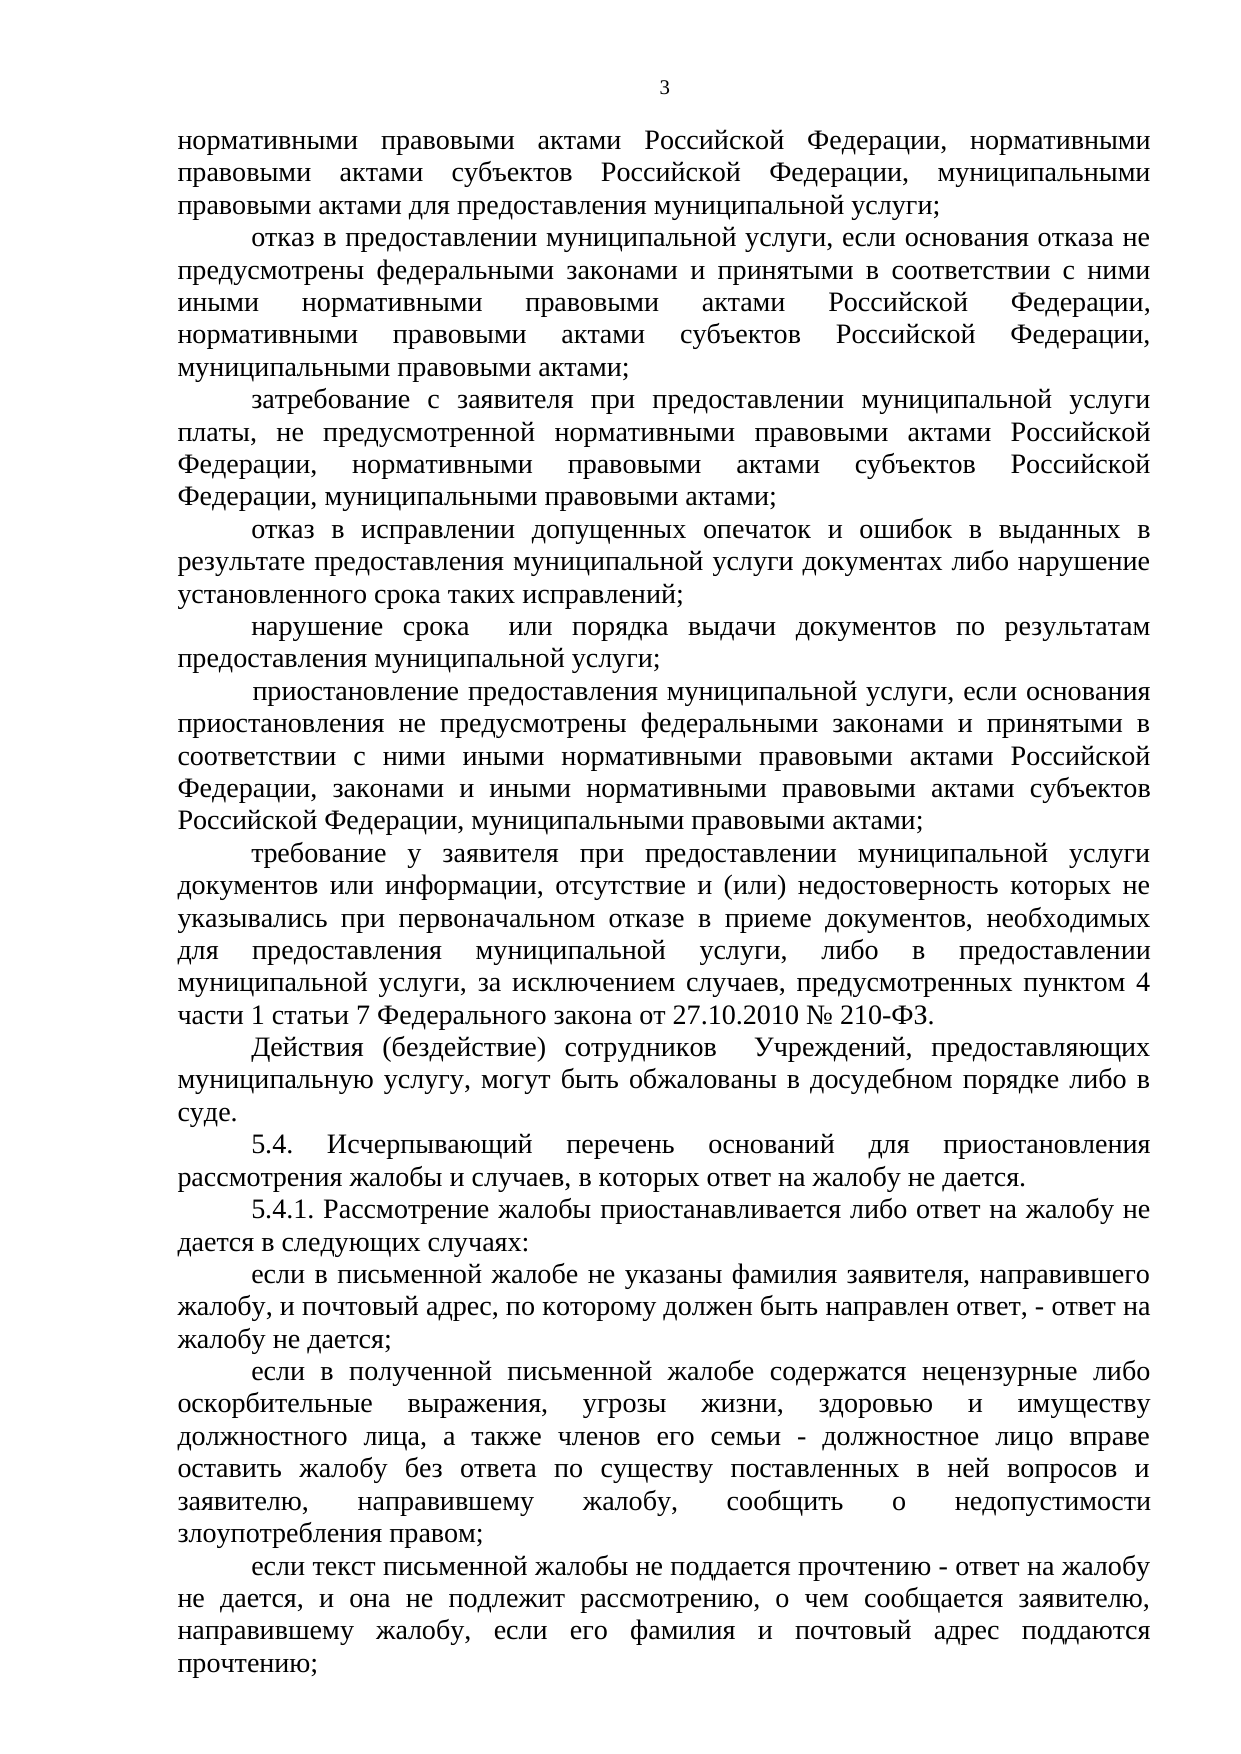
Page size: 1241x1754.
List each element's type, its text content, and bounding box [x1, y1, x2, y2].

text если текст письменной жалобы не поддается прочтению - ответ на жалобу не дается, и она не подлежит рассмотрению, о чем сообщается заявителю, направившему жалобу, если его фамилия и почтовый адрес поддаются прочтению; [177, 1548, 1152, 1678]
text если в письменной жалобе не указаны фамилия заявителя, направившего жалобу, и почтовый адрес, по которому должен быть направлен ответ, - ответ на жалобу не дается; [177, 1257, 1152, 1354]
text если в полученной письменной жалобе содержатся нецензурные либо оскорбительные выражения, угрозы жизни, здоровью и имуществу должностного лица, а также членов его семьи - должностное лицо вправе оставить жалобу без ответа по существу поставленных в ней вопросов и заявителю, направившему жалобу, сообщить о недопустимости злоупотребления правом; [177, 1354, 1152, 1548]
text Действия (бездействие) сотрудников Учреждений, предоставляющих муниципальную услугу, могут быть обжалованы в досудебном порядке либо в суде. [177, 1030, 1152, 1127]
text приостановление предоставления муниципальной услуги, если основания приостановления не предусмотрены федеральными законами и принятыми в соответствии с ними иными нормативными правовыми актами Российской Федерации, законами и иными нормативными правовыми актами субъектов Российской Федерации, муниципальными правовыми актами; [177, 674, 1152, 836]
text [177, 123, 1152, 220]
text нарушение срока или порядка выдачи документов по результатам предоставления муниципальной услуги; [177, 609, 1152, 674]
text затребование с заявителя при предоставлении муниципальной услуги платы, не предусмотренной нормативными правовыми актами Российской Федерации, нормативными правовыми актами субъектов Российской Федерации, муниципальными правовыми актами; [177, 382, 1152, 512]
text требование у заявителя при предоставлении муниципальной услуги документов или информации, отсутствие и (или) недостоверность которых не указывались при первоначальном отказе в приеме документов, необходимых для предоставления муниципальной услуги, либо в предоставлении муниципальной услуги, за исключением случаев, предусмотренных пунктом 4 части 1 статьи 7 Федерального закона от 27.10.2010 № 210-ФЗ. [177, 836, 1152, 1030]
text отказ в предоставлении муниципальной услуги, если основания отказа не предусмотрены федеральными законами и принятыми в соответствии с ними иными нормативными правовыми актами Российской Федерации, нормативными правовыми актами субъектов Российской Федерации, муниципальными правовыми актами; [177, 220, 1152, 382]
text 5.4.1. Рассмотрение жалобы приостанавливается либо ответ на жалобу не дается в следующих случаях: [177, 1192, 1152, 1257]
text отказ в исправлении допущенных опечаток и ошибок в выданных в результате предоставления муниципальной услуги документах либо нарушение установленного срока таких исправлений; [177, 512, 1152, 609]
text 5.4. Исчерпывающий перечень оснований для приостановления рассмотрения жалобы и случаев, в которых ответ на жалобу не дается. [177, 1127, 1152, 1192]
